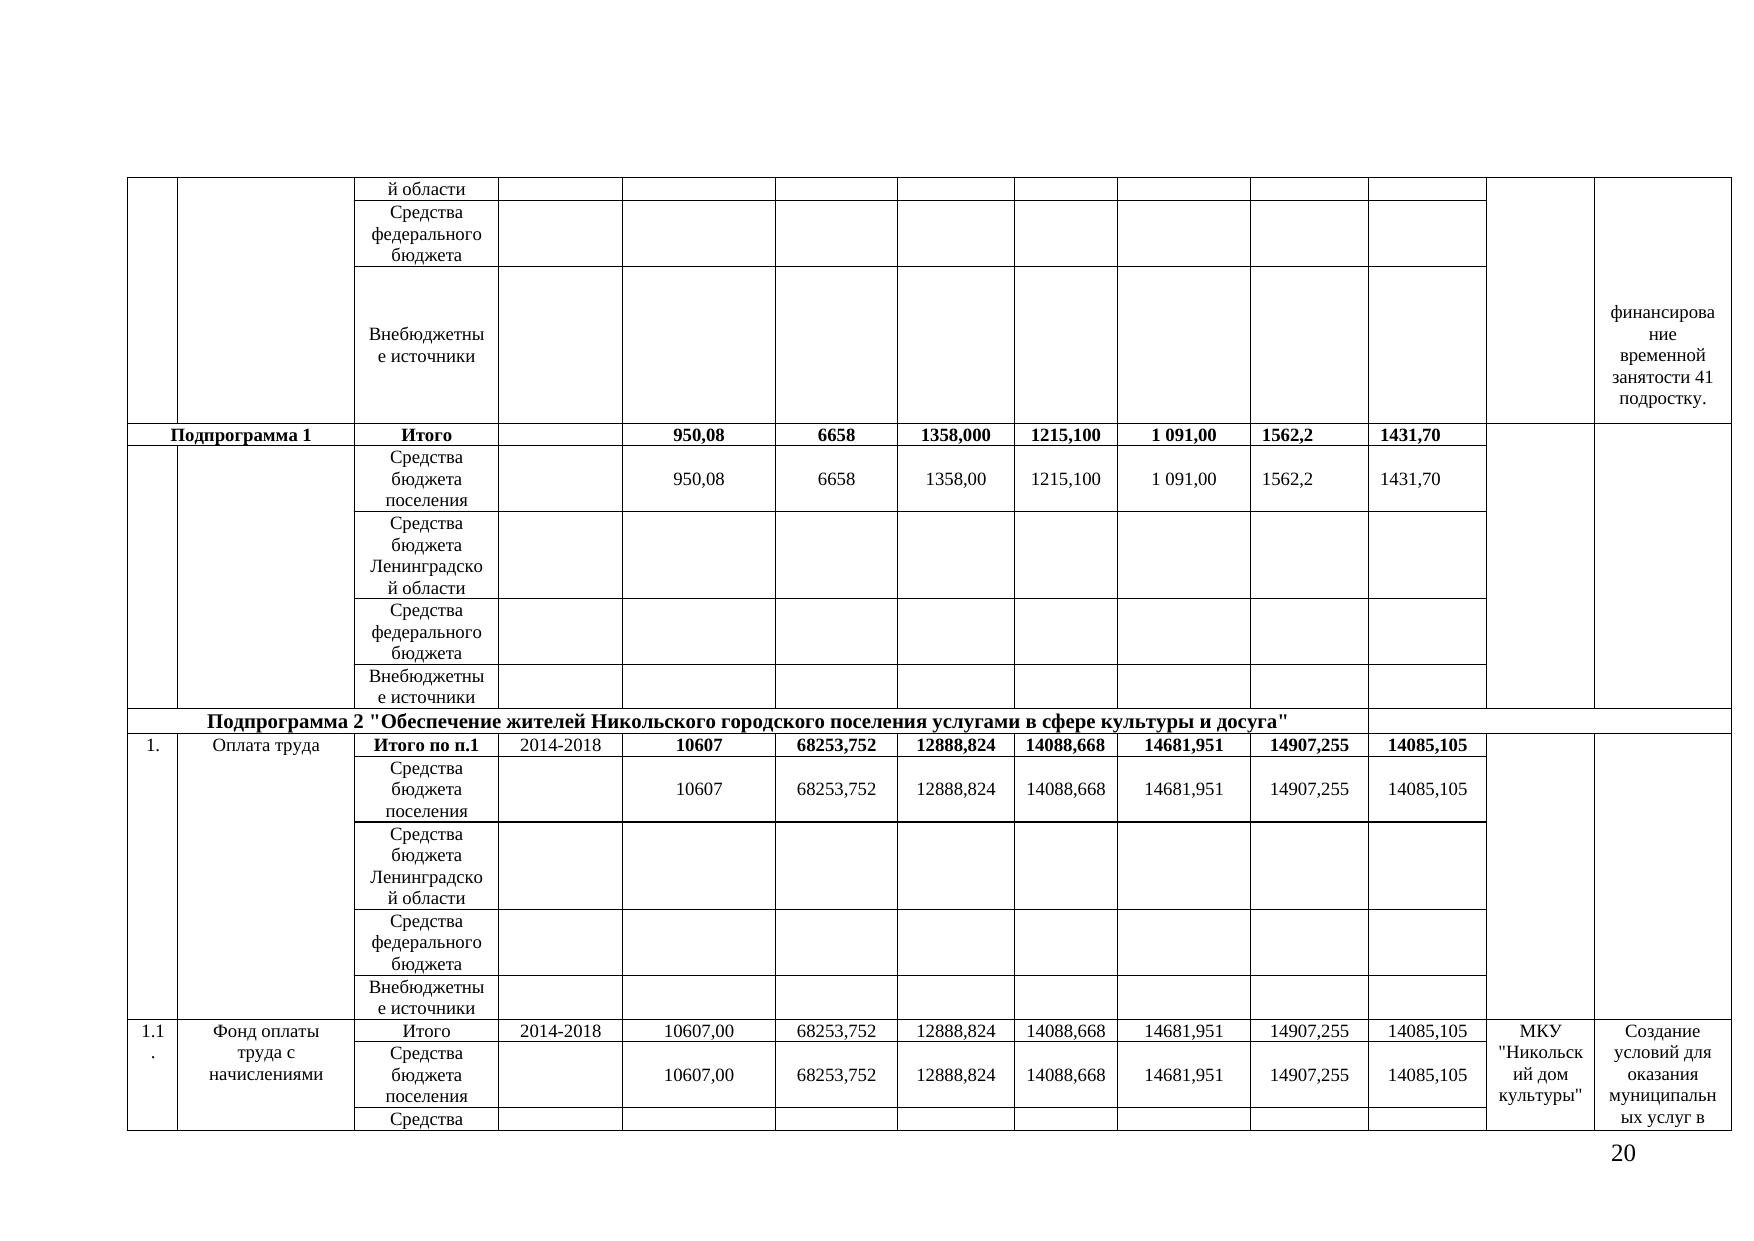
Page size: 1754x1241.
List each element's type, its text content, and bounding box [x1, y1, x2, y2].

table_cell [776, 910, 897, 974]
table_cell 1.1. [128, 1020, 177, 1129]
table_cell Внебюджетные источники [355, 665, 498, 708]
table_cell [1118, 267, 1250, 422]
table_cell [1595, 734, 1731, 1019]
table_cell [1118, 512, 1250, 598]
table_cell [898, 976, 1014, 1019]
table_cell 1358,000 [898, 424, 1014, 445]
table_cell [1369, 512, 1486, 598]
table_cell [499, 757, 622, 821]
table_cell 1562,2 [1251, 446, 1368, 511]
table_cell [1487, 424, 1594, 708]
table_cell 14088,668 [1015, 757, 1117, 821]
table_cell [776, 201, 897, 266]
table_cell [776, 1108, 897, 1129]
table_cell [1118, 910, 1250, 974]
table_cell [1369, 823, 1486, 909]
table_cell [1118, 976, 1250, 1019]
table_cell 12888,824 [898, 734, 1014, 756]
table_cell 6658 [776, 446, 897, 511]
table_cell Средства бюджета поселения [355, 446, 498, 511]
table_cell [623, 976, 775, 1019]
table_cell [1369, 267, 1486, 422]
table_cell [499, 446, 622, 511]
table_cell [1251, 599, 1368, 664]
table_cell Средства бюджета Ленинградской области [355, 512, 498, 598]
table_cell Подпрограмма 1 [128, 424, 354, 445]
table_cell [499, 1042, 622, 1107]
table_cell [1015, 910, 1117, 974]
table_cell 1. [128, 734, 177, 1019]
table_cell [499, 201, 622, 266]
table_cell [355, 178, 498, 200]
table_cell [499, 599, 622, 664]
table_cell [776, 976, 897, 1019]
table_cell [898, 178, 1014, 200]
table_cell [898, 1108, 1014, 1129]
table_cell [776, 512, 897, 598]
table_cell [1251, 910, 1368, 974]
table_cell [1369, 599, 1486, 664]
table_cell [1595, 424, 1731, 708]
table_cell Фонд оплаты труда с начислениями [178, 1020, 354, 1129]
table_cell 950,08 [623, 424, 775, 445]
table_cell Итого [355, 424, 498, 445]
table_cell [776, 599, 897, 664]
table_cell 14681,951 [1118, 1020, 1250, 1041]
table_cell [1369, 201, 1486, 266]
table_cell [1251, 665, 1368, 708]
table_cell 10607,00 [623, 1042, 775, 1107]
table_cell [623, 599, 775, 664]
table_cell [1369, 709, 1731, 733]
table_cell 14681,951 [1118, 1042, 1250, 1107]
table_cell [1251, 267, 1368, 422]
table_cell 68253,752 [776, 734, 897, 756]
table_cell [623, 267, 775, 422]
table_cell 1215,100 [1015, 446, 1117, 511]
table_cell 1215,100 [1015, 424, 1117, 445]
table_cell 14088,668 [1015, 734, 1117, 756]
table_cell [1015, 976, 1117, 1019]
table_cell 14907,255 [1251, 757, 1368, 821]
table_cell [1118, 823, 1250, 909]
table_cell [623, 201, 775, 266]
table_cell [499, 823, 622, 909]
table_cell Средства бюджета поселения [355, 1042, 498, 1107]
table_cell [898, 599, 1014, 664]
table_cell 12888,824 [898, 757, 1014, 821]
table_cell [1251, 201, 1368, 266]
table_cell [776, 178, 897, 200]
table_cell [1251, 512, 1368, 598]
table_cell [898, 512, 1014, 598]
table_cell 1431,70 [1369, 424, 1486, 445]
table_cell [1118, 178, 1250, 200]
table_cell 14088,668 [1015, 1020, 1117, 1041]
table_cell Средства бюджета Ленинградской области [355, 823, 498, 909]
table_cell [1118, 201, 1250, 266]
table_cell 14085,105 [1369, 1042, 1486, 1107]
table_cell 12888,824 [898, 1020, 1014, 1041]
table_cell [1118, 599, 1250, 664]
table_cell МКУ "Никольский дом культуры" [1487, 1020, 1594, 1129]
table_cell 950,08 [623, 446, 775, 511]
table_cell 1431,70 [1369, 446, 1486, 511]
table_cell [1251, 823, 1368, 909]
table_cell [623, 1108, 775, 1129]
table_cell [1015, 178, 1117, 200]
table_cell Средства федерального бюджета [355, 910, 498, 974]
table_cell [499, 665, 622, 708]
table_cell Внебюджетные источники [355, 267, 498, 422]
table_cell [499, 976, 622, 1019]
table_cell 10607 [623, 734, 775, 756]
table_cell [898, 910, 1014, 974]
table_cell [776, 665, 897, 708]
table_cell [1369, 976, 1486, 1019]
table_cell Итого [355, 1020, 498, 1041]
table_cell [1015, 512, 1117, 598]
table_cell 14681,951 [1118, 734, 1250, 756]
table_cell 14907,255 [1251, 1042, 1368, 1107]
table_cell [499, 910, 622, 974]
table_cell [1369, 178, 1486, 200]
table_cell [1015, 823, 1117, 909]
table_cell [623, 178, 775, 200]
table_cell 1 091,00 [1118, 446, 1250, 511]
table_cell [1015, 599, 1117, 664]
table_cell [898, 665, 1014, 708]
table_cell [1369, 665, 1486, 708]
table_cell [1369, 910, 1486, 974]
table_cell [623, 512, 775, 598]
table_cell 68253,752 [776, 757, 897, 821]
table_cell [355, 1108, 498, 1129]
table_cell 14085,105 [1369, 1020, 1486, 1041]
table_cell [1118, 665, 1250, 708]
table_cell 14907,255 [1251, 1020, 1368, 1041]
table_cell Создание условий для оказания муниципальных услуг в сфере культуры [1595, 1020, 1731, 1129]
table_cell 1 091,00 [1118, 424, 1250, 445]
table_cell 10607,00 [623, 1020, 775, 1041]
table_cell [1015, 201, 1117, 266]
table_cell 6658 [776, 424, 897, 445]
table_cell 14088,668 [1015, 1042, 1117, 1107]
table_cell [178, 446, 354, 708]
table_cell 68253,752 [776, 1020, 897, 1041]
table_cell [1251, 178, 1368, 200]
table_cell 2014-2018 [499, 1020, 622, 1041]
table_cell [1015, 267, 1117, 422]
table_cell [898, 201, 1014, 266]
table_cell [1118, 1108, 1250, 1129]
table_cell 1562,2 [1251, 424, 1368, 445]
table_cell [898, 823, 1014, 909]
table_cell 2014-2018 [499, 734, 622, 756]
table_cell [776, 823, 897, 909]
table_cell [1015, 1108, 1117, 1129]
table_cell [623, 665, 775, 708]
table_cell [1251, 1108, 1368, 1129]
table_cell 10607 [623, 757, 775, 821]
table_cell [898, 267, 1014, 422]
table_cell [1251, 976, 1368, 1019]
table_cell 68253,752 [776, 1042, 897, 1107]
table_cell [499, 1108, 622, 1129]
table_cell Итого по п.1 [355, 734, 498, 756]
table_cell Оплата труда [178, 734, 354, 1019]
table_cell 14085,105 [1369, 734, 1486, 756]
table_cell [1487, 734, 1594, 1019]
table_cell [128, 446, 177, 708]
table_cell [776, 267, 897, 422]
table_cell Средства бюджета поселения [355, 757, 498, 821]
table_cell [499, 512, 622, 598]
table_cell [623, 823, 775, 909]
table_cell Подпрограмма 2 "Обеспечение жителей Никольского городского поселения услугами в сфере культуры и досуга" [128, 709, 1368, 733]
table_cell [623, 910, 775, 974]
table_cell 14085,105 [1369, 757, 1486, 821]
table_cell [1015, 665, 1117, 708]
table_cell [499, 267, 622, 422]
table_cell Средства федерального бюджета [355, 201, 498, 266]
table_cell [499, 178, 622, 200]
table_cell 14681,951 [1118, 757, 1250, 821]
table_cell [499, 424, 622, 445]
table_cell Внебюджетные источники [355, 976, 498, 1019]
table_cell 14907,255 [1251, 734, 1368, 756]
table_cell Средства федерального бюджета [355, 599, 498, 664]
table_cell 1358,00 [898, 446, 1014, 511]
table_cell [1369, 1108, 1486, 1129]
table_cell 12888,824 [898, 1042, 1014, 1107]
